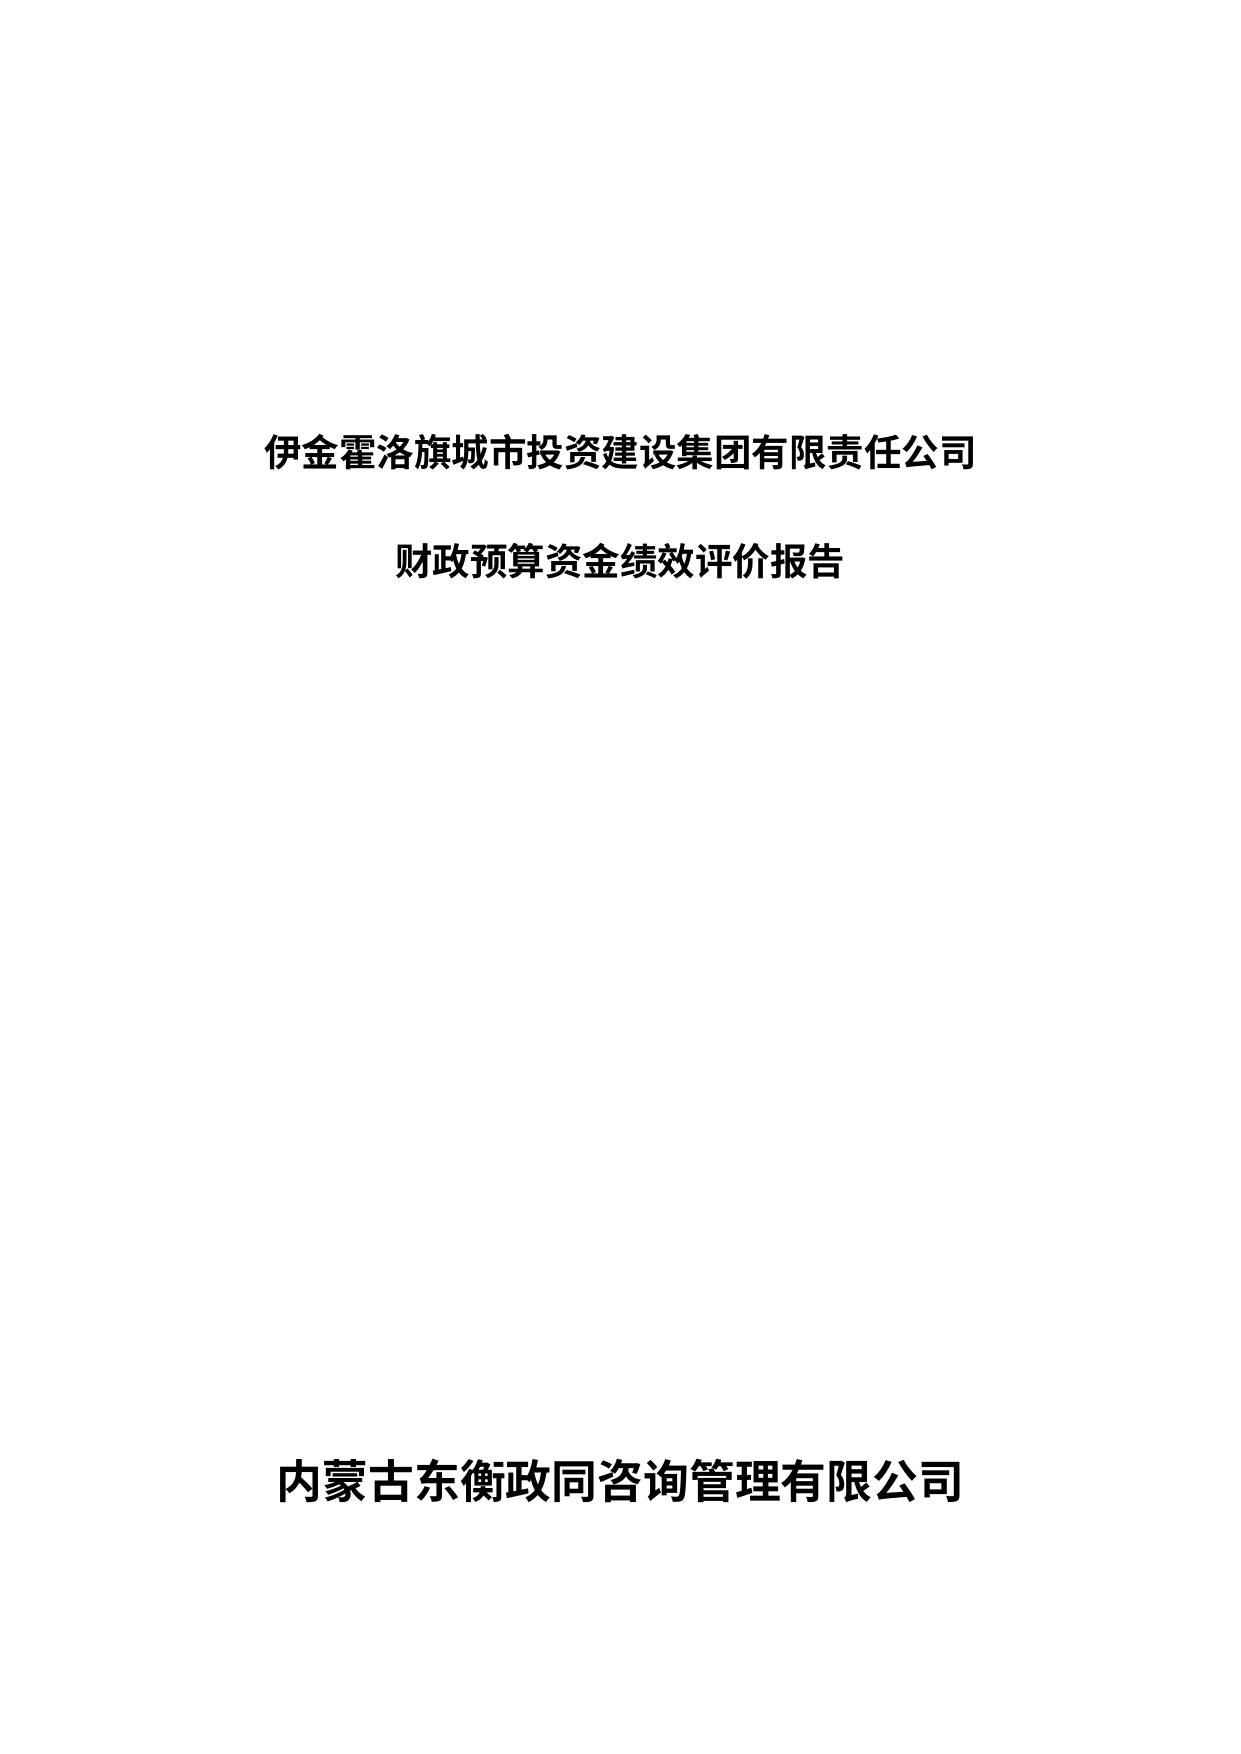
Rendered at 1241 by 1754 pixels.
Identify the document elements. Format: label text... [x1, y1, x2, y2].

text 伊金霍洛旗城市投资建设集团有限责任公司 [187, 418, 1053, 483]
text 财政预算资金绩效评价报告 [187, 526, 1053, 591]
text 内蒙古东衡政同咨询管理有限公司 [187, 1429, 1053, 1527]
